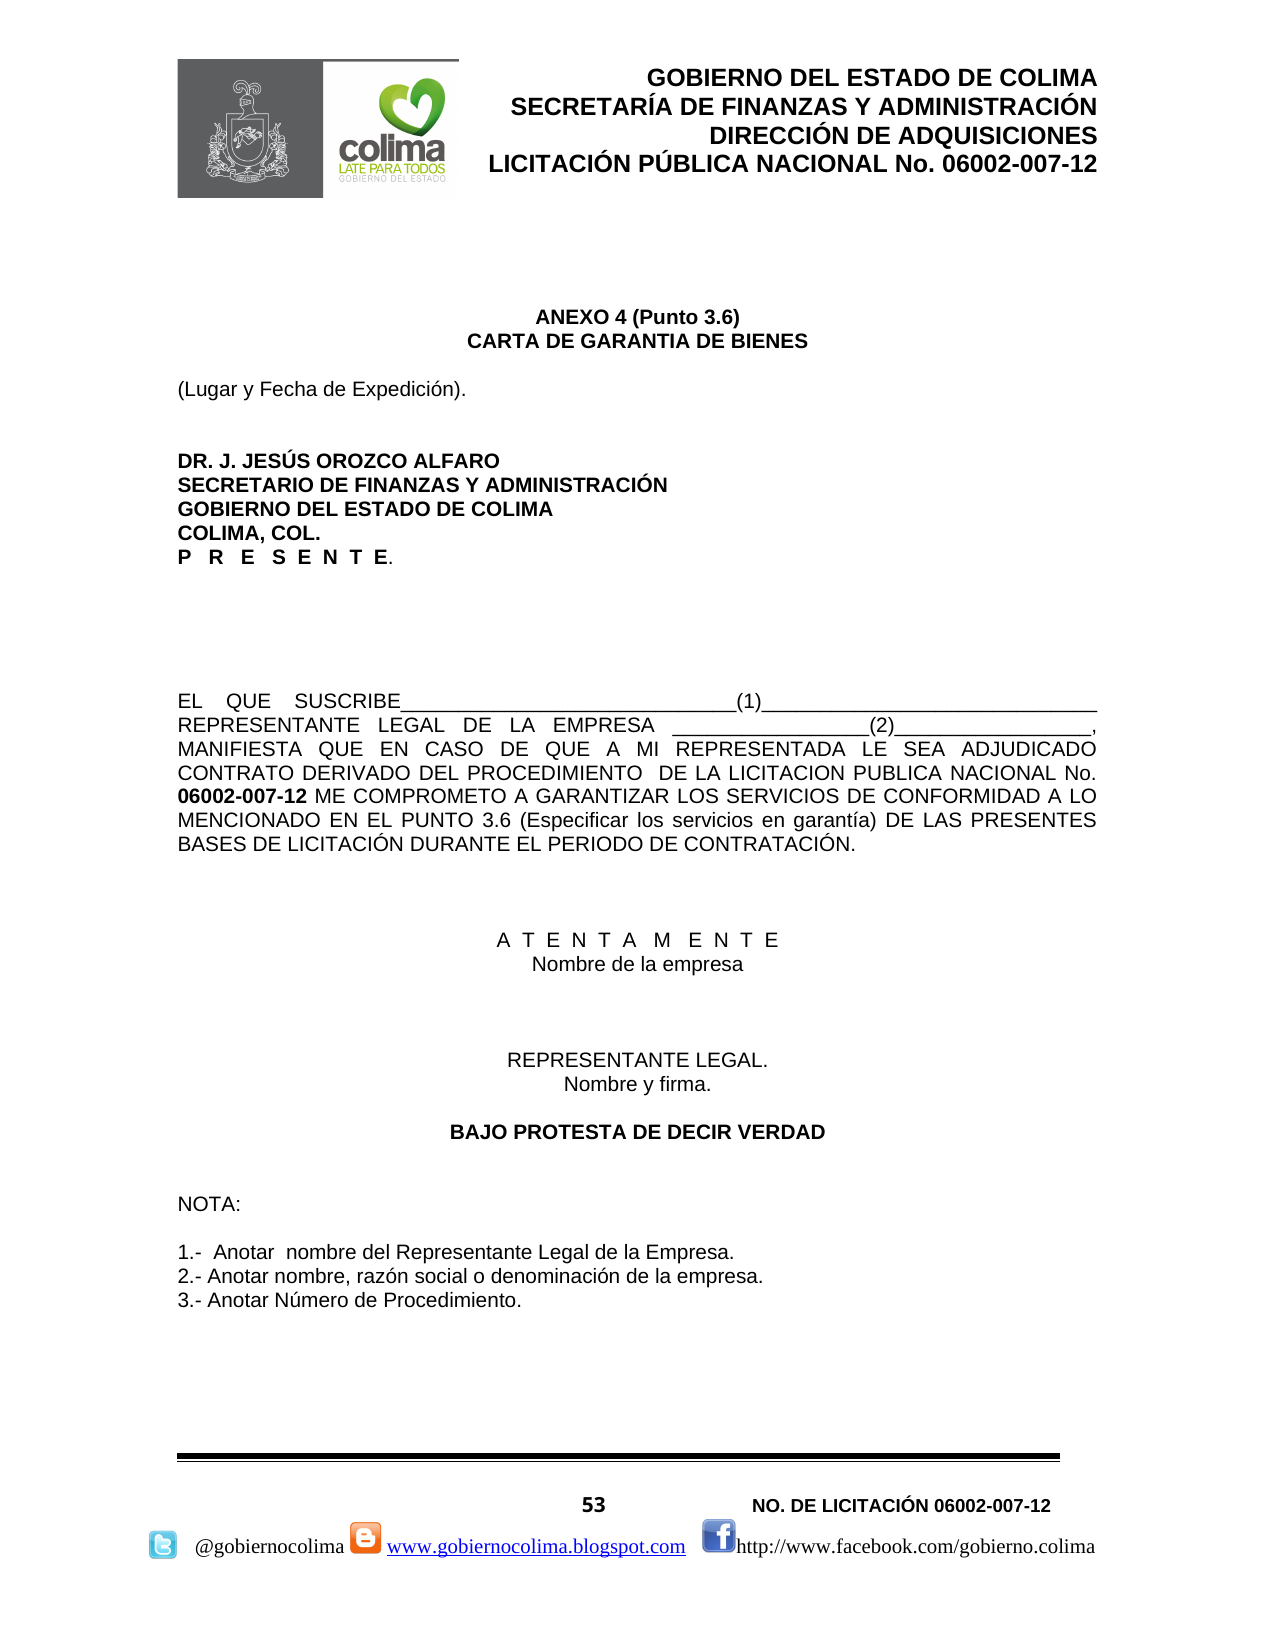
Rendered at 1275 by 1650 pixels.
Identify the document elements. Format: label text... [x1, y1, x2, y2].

text GOBIERNO DEL ESTADO DE COLIMA [177, 497, 1098, 521]
text CARTA DE GARANTIA DE BIENES [177, 329, 1098, 353]
text A T E N T A M E N T E [177, 928, 1098, 952]
picture [701, 1519, 737, 1554]
picture [177, 59, 459, 198]
picture [349, 1521, 382, 1554]
text P R E S E N T E. [177, 545, 1098, 569]
text 3.- Anotar Número de Procedimiento. [177, 1287, 1098, 1311]
text EL QUE SUSCRIBE_____________________________(1)_____________________________ REPRESENTANTE LEGAL DE LA EMPRESA _________________(2)_________________, MANIFIESTA QUE EN CASO DE QUE A MI REPRESENTADA LE SEA ADJUDICADO CONTRATO DERIVADO DEL PROCEDIMIENTO DE LA LICITACION PUBLICA NACIONAL No. 06002-007-12 ME COMPROMETO A GARANTIZAR LOS SERVICIOS DE CONFORMIDAD A LO MENCIONADO EN EL PUNTO 3.6 (Especificar los servicios en garantía) DE LAS PRESENTES BASES DE LICITACIÓN DURANTE EL PERIODO DE CONTRATACIÓN. [177, 688, 1098, 856]
text Nombre de la empresa [177, 952, 1098, 976]
text REPRESENTANTE LEGAL. [177, 1048, 1098, 1072]
text 2.- Anotar nombre, razón social o denominación de la empresa. [177, 1263, 1098, 1287]
text ANEXO 4 (Punto 3.6) [177, 305, 1098, 329]
subtitle SECRETARIO DE FINANZAS Y ADMINISTRACIÓN [177, 473, 1098, 497]
picture [148, 1530, 178, 1560]
text COLIMA, COL. [177, 521, 1098, 545]
text Nombre y firma. [177, 1072, 1098, 1096]
text BAJO PROTESTA DE DECIR VERDAD [177, 1120, 1098, 1144]
text (Lugar y Fecha de Expedición). [177, 377, 1098, 401]
text NOTA: [177, 1192, 1098, 1216]
text 1.- Anotar nombre del Representante Legal de la Empresa. [177, 1239, 1098, 1263]
text DR. J. JESÚS OROZCO ALFARO [177, 449, 1098, 473]
